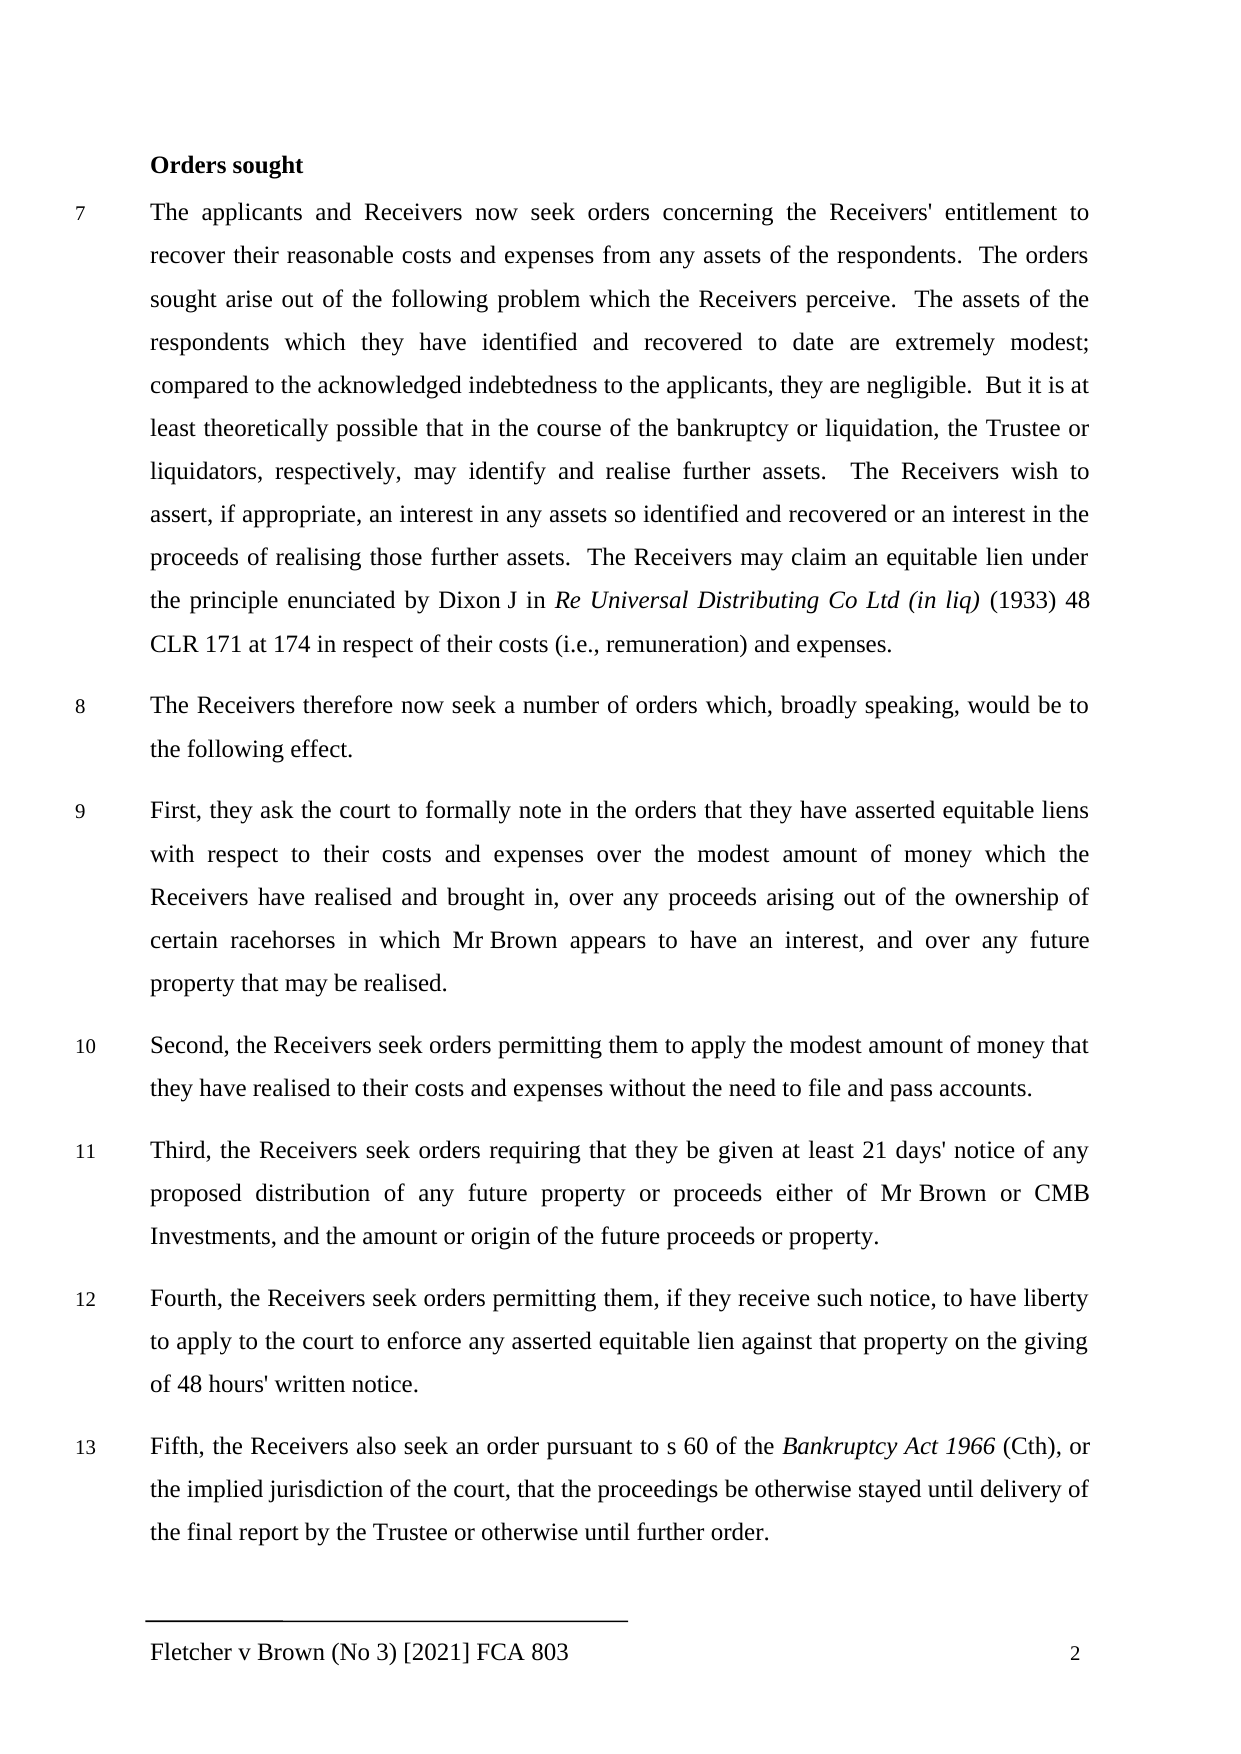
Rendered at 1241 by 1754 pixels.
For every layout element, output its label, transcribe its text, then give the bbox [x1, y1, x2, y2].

text Fourth, the Receivers seek orders permitting them, if they receive such notice, to have liberty to apply to the court to enforce any asserted equitable lien against that property on the giving of 48 hours' written notice. [75, 1283, 1090, 1398]
text The applicants and Receivers now seek orders concerning the Receivers' entitlement to recover their reasonable costs and expenses from any assets of the respondents. The orders sought arise out of the following problem which the Receivers perceive. The assets of the respondents which they have identified and recovered to date are extremely modest; compared to the acknowledged indebtedness to the applicants, they are negligible. But it is at least theoretically possible that in the course of the bankruptcy or liquidation, the Trustee or liquidators, respectively, may identify and realise further assets. The Receivers wish to assert, if appropriate, an interest in any assets so identified and recovered or an interest in the proceeds of realising those further assets. The Receivers may claim an equitable lien under the principle enunciated by Dixon J in Re Universal Distributing Co Ltd (in liq) (1933) 48 CLR 171 at 174 in respect of their costs (i.e., remuneration) and expenses. [75, 197, 1090, 657]
text First, they ask the court to formally note in the orders that they have asserted equitable liens with respect to their costs and expenses over the modest amount of money which the Receivers have realised and brought in, over any proceeds arising out of the ownership of certain racehorses in which Mr Brown appears to have an interest, and over any future property that may be realised. [75, 796, 1090, 997]
subtitle Orders sought [150, 150, 1090, 179]
text Second, the Receivers seek orders permitting them to apply the modest amount of money that they have realised to their costs and expenses without the need to file and pass accounts. [75, 1030, 1090, 1102]
text Fifth, the Receivers also seek an order pursuant to s 60 of the Bankruptcy Act 1966 (Cth), or the implied jurisdiction of the court, that the proceedings be otherwise stayed until delivery of the final report by the Trustee or otherwise until further order. [75, 1431, 1090, 1546]
text Third, the Receivers seek orders requiring that they be given at least 21 days' notice of any proposed distribution of any future property or proceeds either of Mr Brown or CMB Investments, and the amount or origin of the future proceeds or property. [75, 1135, 1090, 1250]
text The Receivers therefore now seek a number of orders which, broadly speaking, would be to the following effect. [75, 691, 1090, 762]
